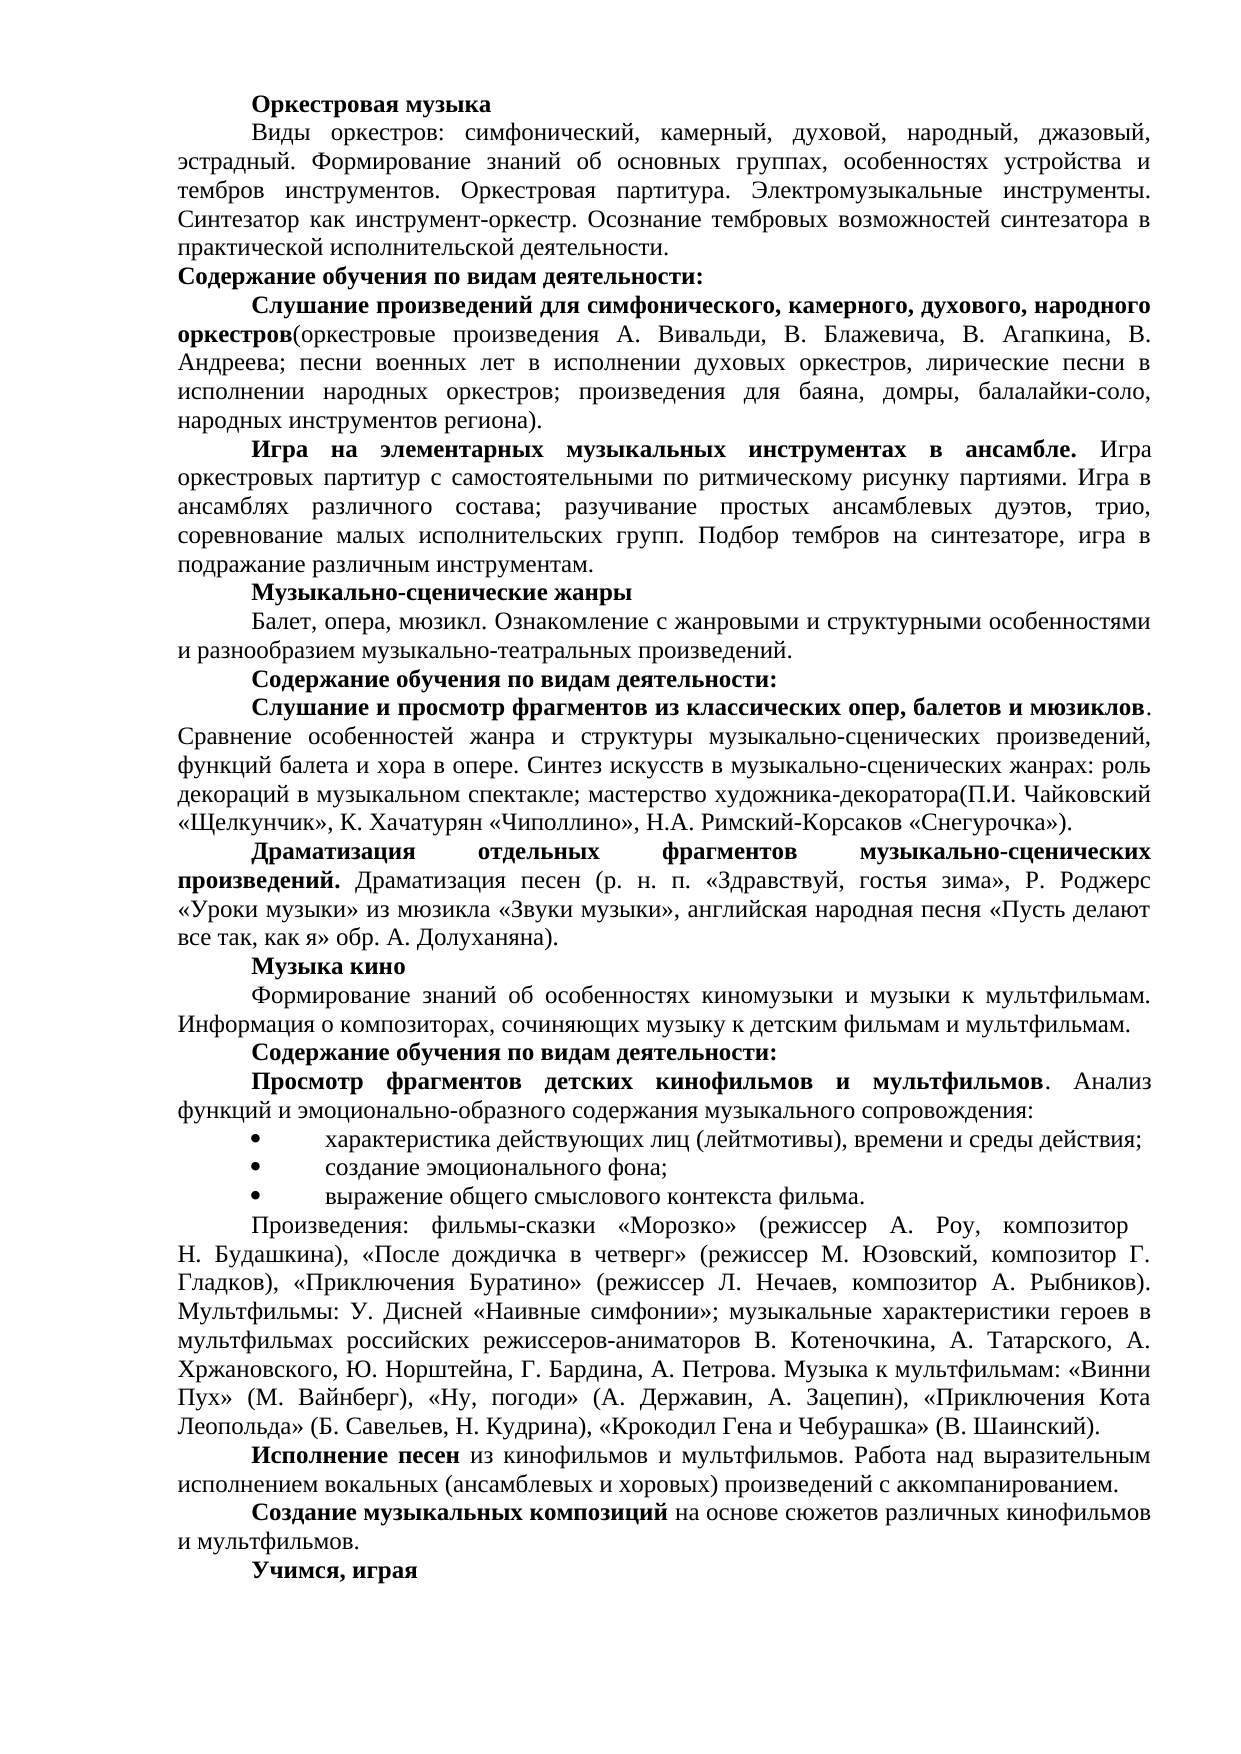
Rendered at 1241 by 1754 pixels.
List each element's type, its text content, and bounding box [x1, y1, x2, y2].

text Виды оркестров: симфонический, камерный, духовой, народный, джазовый, эстрадный. Формирование знаний об основных группах, особенностях устройства и тембров инструментов. Оркестровая партитура. Электромузыкальные инструменты. Синтезатор как инструмент-оркестр. Осознание тембровых возможностей синтезатора в практической исполнительской деятельности. [177, 117, 1152, 261]
list выражение общего смыслового контекста фильма. [177, 1181, 1152, 1210]
text Балет, опера, мюзикл. Ознакомление с жанровыми и структурными особенностями и разнообразием музыкально-театральных произведений. [177, 606, 1152, 664]
text Оркестровая музыка [177, 89, 1152, 117]
text Просмотр фрагментов детских кинофильмов и мультфильмов. Анализ функций и эмоционально-образного содержания музыкального сопровождения: [177, 1066, 1152, 1124]
text Драматизация отдельных фрагментов музыкально-сценических произведений. Драматизация песен (р. н. п. «Здравствуй, гостья зима», Р. Роджерс «Уроки музыки» из мюзикла «Звуки музыки», английская народная песня «Пусть делают все так, как я» обр. А. Долуханяна). [177, 836, 1152, 951]
text Создание музыкальных композиций на основе сюжетов различных кинофильмов и мультфильмов. [177, 1497, 1152, 1555]
text Учимся, играя [177, 1555, 1152, 1584]
text Слушание и просмотр фрагментов из классических опер, балетов и мюзиклов. Сравнение особенностей жанра и структуры музыкально-сценических произведений, функций балета и хора в опере. Синтез искусств в музыкально-сценических жанрах: роль декораций в музыкальном спектакле; мастерство художника-декоратора(П.И. Чайковский «Щелкунчик», К. Хачатурян «Чиполлино», Н.А. Римский-Корсаков «Снегурочка»). [177, 692, 1152, 836]
text Музыкально-сценические жанры [177, 577, 1152, 606]
text Содержание обучения по видам деятельности: [177, 261, 1152, 290]
text Содержание обучения по видам деятельности: [177, 664, 1152, 692]
text Игра на элементарных музыкальных инструментах в ансамбле. Игра оркестровых партитур с самостоятельными по ритмическому рисунку партиями. Игра в ансамблях различного состава; разучивание простых ансамблевых дуэтов, трио, соревнование малых исполнительских групп. Подбор тембров на синтезаторе, игра в подражание различным инструментам. [177, 434, 1152, 577]
text Исполнение песен из кинофильмов и мультфильмов. Работа над выразительным исполнением вокальных (ансамблевых и хоровых) произведений с аккомпанированием. [177, 1440, 1152, 1497]
text Содержание обучения по видам деятельности: [177, 1037, 1152, 1066]
text Музыка кино [177, 951, 1152, 980]
list создание эмоционального фона; [177, 1152, 1152, 1181]
list характеристика действующих лиц (лейтмотивы), времени и среды действия; [177, 1124, 1152, 1152]
text Произведения: фильмы-сказки «Морозко» (режиссер А. Роу, композитор Н. Будашкина), «После дождичка в четверг» (режиссер М. Юзовский, композитор Г. Гладков), «Приключения Буратино» (режиссер Л. Нечаев, композитор А. Рыбников). Мультфильмы: У. Дисней «Наивные симфонии»; музыкальные характеристики героев в мультфильмах российских режиссеров-аниматоров В. Котеночкина, А. Татарского, А. Хржановского, Ю. Норштейна, Г. Бардина, А. Петрова. Музыка к мультфильмам: «Винни Пух» (М. Вайнберг), «Ну, погоди» (А. Державин, А. Зацепин), «Приключения Кота Леопольда» (Б. Савельев, Н. Кудрина), «Крокодил Гена и Чебурашка» (В. Шаинский). [177, 1210, 1152, 1440]
text Слушание произведений для симфонического, камерного, духового, народного оркестров(оркестровые произведения А. Вивальди, В. Блажевича, В. Агапкина, В. Андреева; песни военных лет в исполнении духовых оркестров, лирические песни в исполнении народных оркестров; произведения для баяна, домры, балалайки-соло, народных инструментов региона). [177, 290, 1152, 434]
text Формирование знаний об особенностях киномузыки и музыки к мультфильмам. Информация о композиторах, сочиняющих музыку к детским фильмам и мультфильмам. [177, 980, 1152, 1037]
